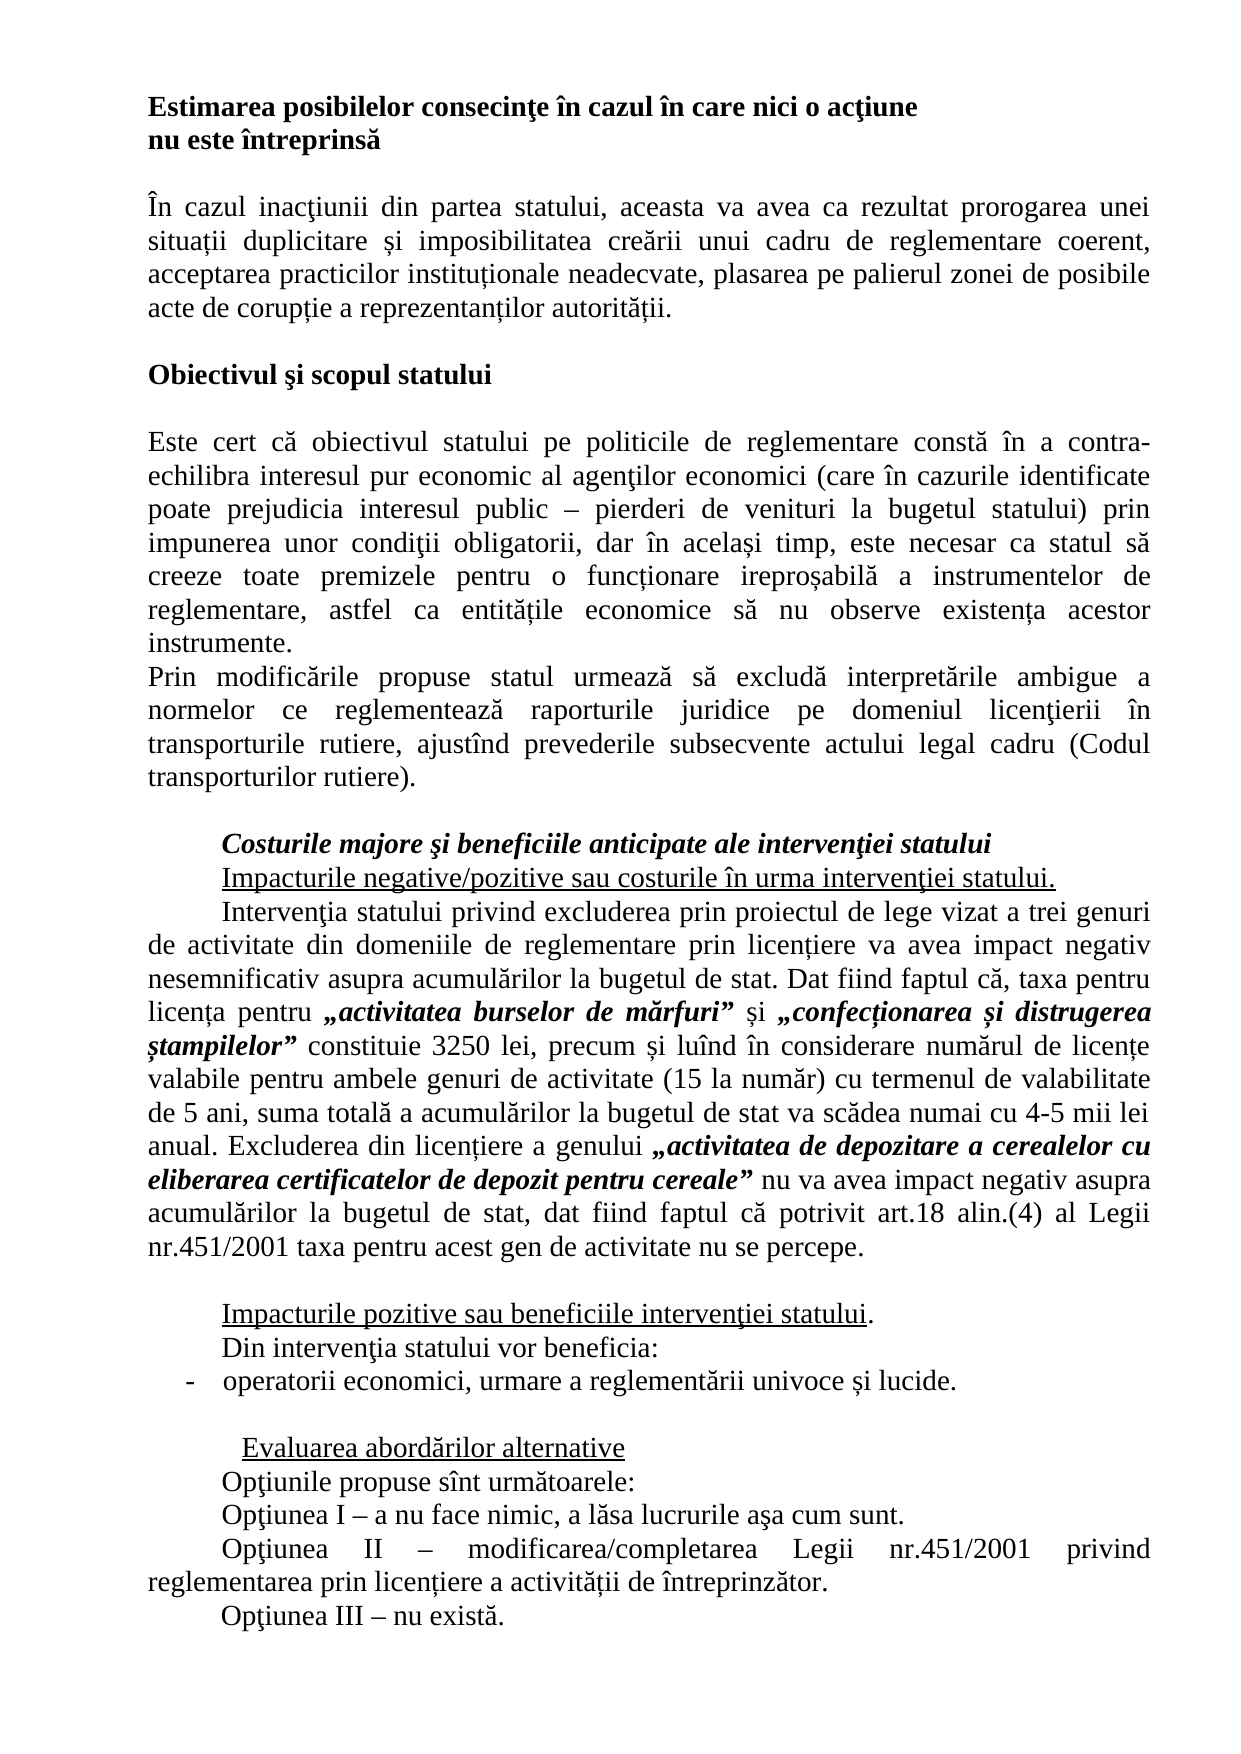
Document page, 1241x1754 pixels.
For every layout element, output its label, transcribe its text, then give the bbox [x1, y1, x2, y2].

text Opţiunea III – nu există. [148, 1598, 1152, 1632]
text Opţiunea I – a nu face nimic, a lăsa lucrurile aşa cum sunt. [148, 1497, 1152, 1531]
text nu este întreprinsă [148, 122, 1152, 156]
text Obiectivul şi scopul statului [148, 357, 1152, 391]
text Evaluarea abordărilor alternative [148, 1430, 1152, 1464]
text Costurile majore şi beneficiile anticipate ale intervenţiei statului [148, 827, 1152, 860]
text Estimarea posibilelor consecinţe în cazul în care nici o acţiune [148, 89, 1152, 122]
text Opţiunea II – modificarea/completarea Legii nr.451/2001 privind reglementarea prin licențiere a activității de întreprinzător. [148, 1531, 1152, 1598]
text Este cert că obiectivul statului pe politicile de reglementare constă în a contra-echilibra interesul pur economic al agenţilor economici (care în cazurile identificate poate prejudicia interesul public – pierderi de venituri la bugetul statului) prin impunerea unor condiţii obligatorii, dar în același timp, este necesar ca statul să creeze toate premizele pentru o funcționare ireproșabilă a instrumentelor de reglementare, astfel ca entitățile economice să nu observe existența acestor instrumente. [148, 424, 1152, 659]
text Opţiunile propuse sînt următoarele: [148, 1464, 1152, 1497]
text Impacturile pozitive sau beneficiile intervenţiei statului. [148, 1296, 1152, 1330]
text Prin modificările propuse statul urmează să excludă interpretările ambigue a normelor ce reglementează raporturile juridice pe domeniul licenţierii în transporturile rutiere, ajustînd prevederile subsecvente actului legal cadru (Codul transporturilor rutiere). [148, 659, 1152, 793]
text Intervenţia statului privind excluderea prin proiectul de lege vizat a trei genuri de activitate din domeniile de reglementare prin licențiere va avea impact negativ nesemnificativ asupra acumulărilor la bugetul de stat. Dat fiind faptul că, taxa pentru licența pentru „activitatea burselor de mărfuri” și „confecționarea și distrugerea ștampilelor” constituie 3250 lei, precum și luînd în considerare numărul de licențe valabile pentru ambele genuri de activitate (15 la număr) cu termenul de valabilitate de 5 ani, suma totală a acumulărilor la bugetul de stat va scădea numai cu 4-5 mii lei anual. Excluderea din licențiere a genului „activitatea de depozitare a cerealelor cu eliberarea certificatelor de depozit pentru cereale” nu va avea impact negativ asupra acumulărilor la bugetul de stat, dat fiind faptul că potrivit art.18 alin.(4) al Legii nr.451/2001 taxa pentru acest gen de activitate nu se percepe. [148, 894, 1152, 1263]
text Din intervenţia statului vor beneficia: [148, 1330, 1152, 1363]
list operatorii economici, urmare a reglementării univoce și lucide. [185, 1363, 1152, 1397]
text Impacturile negative/pozitive sau costurile în urma intervenţiei statului. [148, 860, 1152, 894]
text În cazul inacţiunii din partea statului, aceasta va avea ca rezultat prorogarea unei situații duplicitare și imposibilitatea creării unui cadru de reglementare coerent, acceptarea practicilor instituționale neadecvate, plasarea pe palierul zonei de posibile acte de corupție a reprezentanților autorității. [148, 189, 1152, 323]
